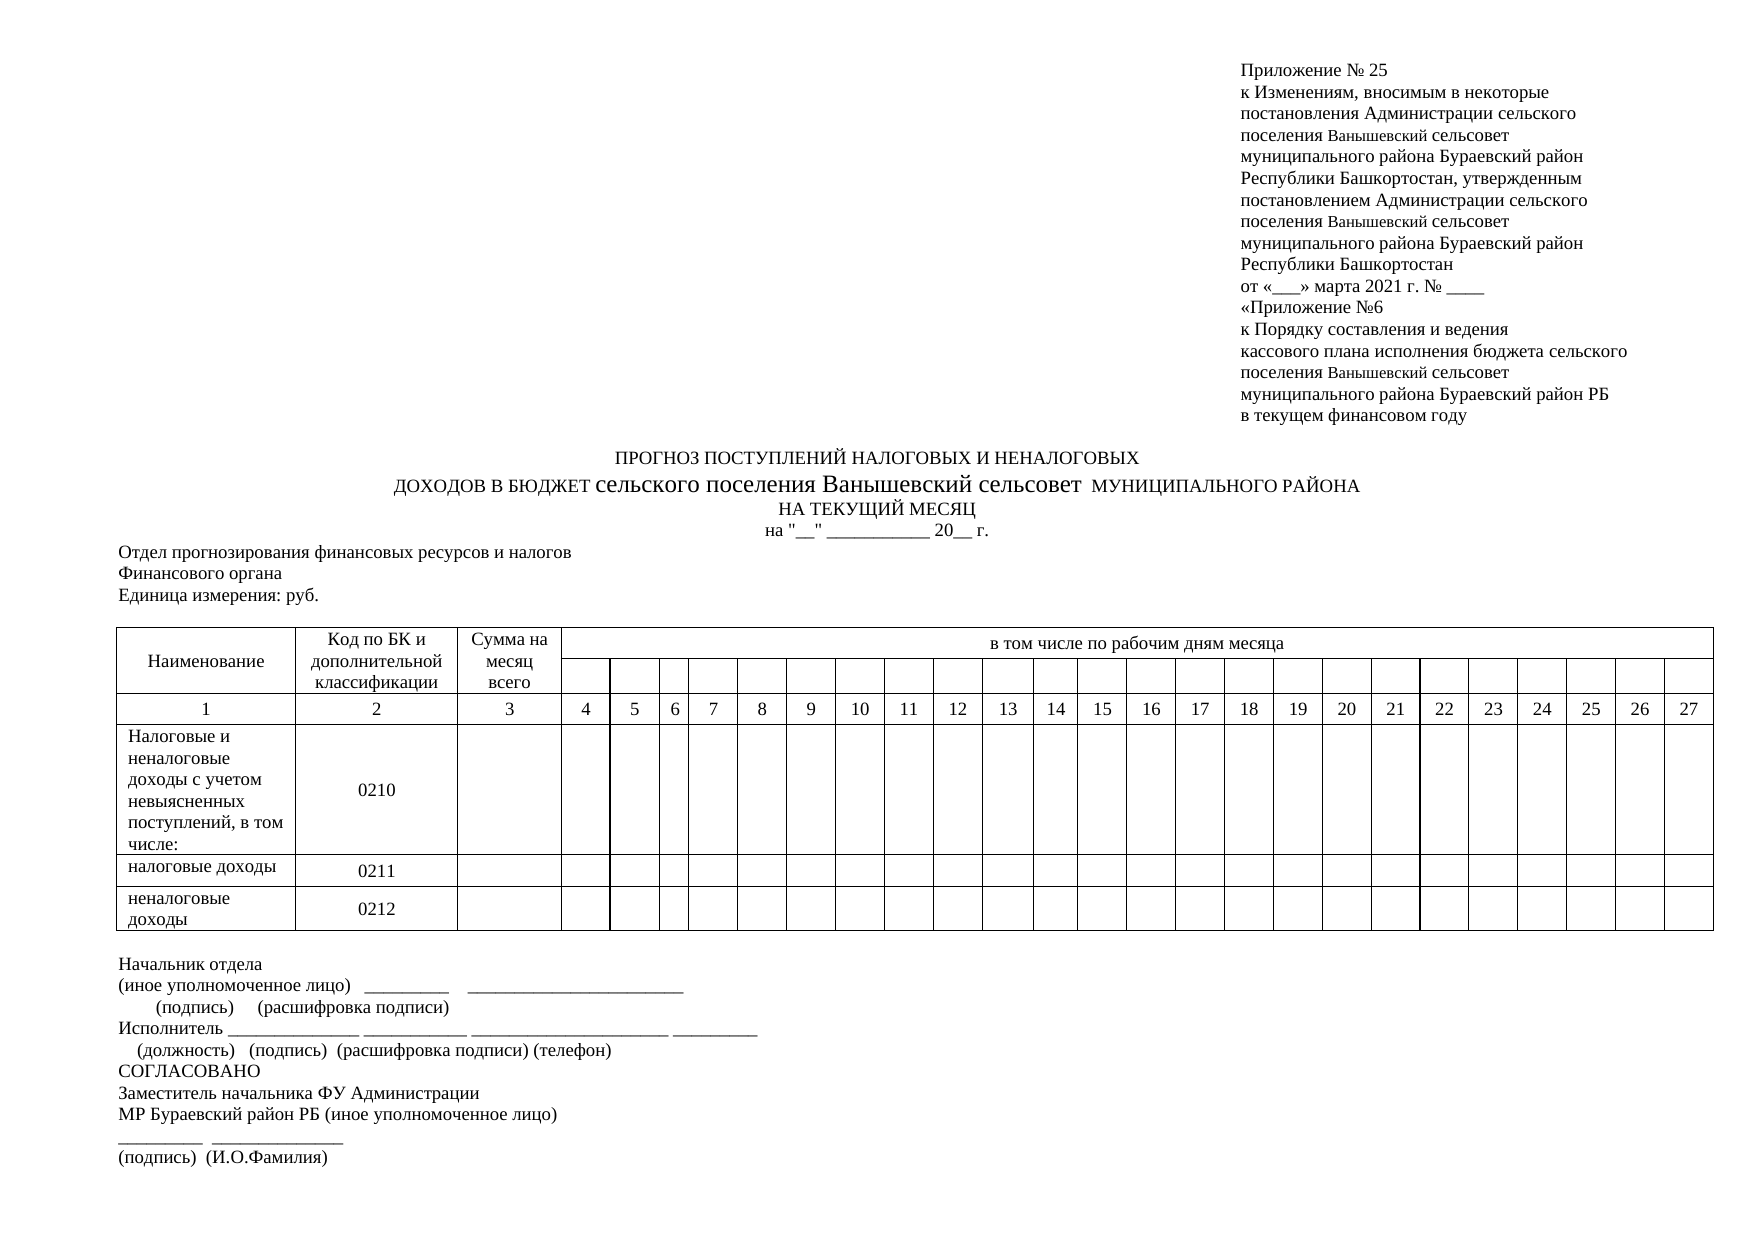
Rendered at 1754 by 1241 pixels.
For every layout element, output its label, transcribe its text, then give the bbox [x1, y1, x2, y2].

table_cell [1034, 887, 1077, 930]
text (подпись) (И.О.Фамилия) [118, 1146, 1636, 1168]
table_cell [1034, 855, 1077, 886]
table_cell [1127, 725, 1175, 854]
table_cell [1274, 725, 1322, 854]
table_cell [1274, 659, 1322, 693]
table_cell 6 [660, 694, 688, 724]
table_cell [1665, 855, 1713, 886]
table_cell 17 [1176, 694, 1224, 724]
table_cell 16 [1127, 694, 1175, 724]
table_cell [562, 887, 609, 930]
table_cell [1567, 659, 1615, 693]
table_cell 4 [562, 694, 609, 724]
table_cell [1518, 855, 1566, 886]
table_cell 2 [296, 694, 457, 724]
table_cell [934, 659, 982, 693]
table_cell 12 [934, 694, 982, 724]
table_cell [1665, 659, 1713, 693]
table_cell [934, 725, 982, 854]
text Приложение № 25 [1240, 59, 1636, 81]
table_cell [1567, 887, 1615, 930]
text муниципального района Бураевский район РБ [1240, 383, 1636, 404]
text Финансового органа [118, 562, 1636, 584]
table_cell [836, 659, 884, 693]
table_header Сумма на месяц всего [458, 628, 561, 693]
table_cell [1616, 855, 1664, 886]
table_cell [1665, 887, 1713, 930]
text к Изменениям, вносимым в некоторые постановления Администрации сельского поселения Ванышевский сельсовет муниципального района Бураевский район Республики Башкортостан, утвержденным постановлением Администрации сельского поселения Ванышевский сельсовет муниципального района Бураевский район Республики Башкортостан [1240, 81, 1636, 275]
table_cell [1176, 887, 1224, 930]
table_cell [836, 887, 884, 930]
table_cell 1 [117, 694, 295, 724]
table_cell [1469, 855, 1517, 886]
table_cell [689, 855, 737, 886]
text НА ТЕКУЩИЙ МЕСЯЦ [118, 498, 1636, 519]
table_cell [1518, 659, 1566, 693]
table_cell [1078, 855, 1126, 886]
text Исполнитель ______________ ___________ _____________________ _________ [118, 1017, 1636, 1039]
table_cell [1323, 855, 1371, 886]
table_cell [611, 855, 659, 886]
text (должность) (подпись) (расшифровка подписи) (телефон) [118, 1039, 1636, 1060]
table_cell [787, 855, 835, 886]
table_cell [1372, 855, 1419, 886]
table_cell [738, 887, 786, 930]
table_cell [1469, 659, 1517, 693]
table_cell [611, 887, 659, 930]
text СОГЛАСОВАНО [118, 1060, 1636, 1082]
table_cell [787, 725, 835, 854]
table_cell 0212 [296, 887, 457, 930]
table_cell [1616, 725, 1664, 854]
text МР Бураевский район РБ (иное уполномоченное лицо) [118, 1103, 1636, 1125]
text в текущем финансовом году [1240, 404, 1636, 426]
table_cell [983, 887, 1033, 930]
table_cell [660, 887, 688, 930]
text от «___» марта . № ____ [1240, 275, 1636, 296]
table_cell 20 [1323, 694, 1371, 724]
table_cell [1518, 725, 1566, 854]
table_cell [1469, 725, 1517, 854]
table_header Наименование [117, 628, 295, 693]
table_cell [885, 887, 933, 930]
table_cell [458, 725, 561, 854]
table_cell [1323, 659, 1371, 693]
table_cell [1616, 887, 1664, 930]
table_cell 24 [1518, 694, 1566, 724]
table_cell [1034, 725, 1077, 854]
table_cell [787, 659, 835, 693]
table_cell [787, 887, 835, 930]
table_cell [689, 725, 737, 854]
table_cell [1518, 887, 1566, 930]
table_cell [934, 887, 982, 930]
table_cell [1421, 855, 1468, 886]
text Единица измерения: руб. [118, 584, 1636, 605]
table_cell [1323, 725, 1371, 854]
table_cell [458, 855, 561, 886]
table_cell [983, 855, 1033, 886]
text Заместитель начальника ФУ Администрации [118, 1082, 1636, 1103]
table_cell [1567, 725, 1615, 854]
table_cell [885, 725, 933, 854]
table_cell [1127, 855, 1175, 886]
table_header в том числе по рабочим дням месяца [562, 628, 1713, 658]
table_cell [1372, 725, 1419, 854]
table_cell [1225, 725, 1273, 854]
table_cell 7 [689, 694, 737, 724]
text Начальник отдела [118, 952, 1636, 974]
table_cell 13 [983, 694, 1033, 724]
table_header Код по БК и дополнительной классификации [296, 628, 457, 693]
table_cell [983, 725, 1033, 854]
table_cell [1078, 659, 1126, 693]
table_cell [1225, 887, 1273, 930]
table_cell 25 [1567, 694, 1615, 724]
table_cell [1225, 855, 1273, 886]
table_cell 10 [836, 694, 884, 724]
table_cell [1616, 659, 1664, 693]
table_cell [1421, 725, 1468, 854]
table_cell [934, 855, 982, 886]
table_cell [738, 725, 786, 854]
text к Порядку составления и ведения [1240, 318, 1636, 339]
table_cell [1372, 659, 1419, 693]
table_cell [689, 659, 737, 693]
table_cell [1127, 659, 1175, 693]
table_cell неналоговые доходы [117, 887, 295, 930]
table_cell [1567, 855, 1615, 886]
table_cell 0210 [296, 725, 457, 854]
table_cell 14 [1034, 694, 1077, 724]
table_cell 22 [1421, 694, 1468, 724]
table_cell [611, 725, 659, 854]
table_cell [1372, 887, 1419, 930]
text Отдел прогнозирования финансовых ресурсов и налогов [118, 541, 1636, 562]
table_cell [1034, 659, 1077, 693]
table_cell [1078, 725, 1126, 854]
text (иное уполномоченное лицо) _________ _______________________ [118, 974, 1636, 996]
table_cell 27 [1665, 694, 1713, 724]
table_cell 11 [885, 694, 933, 724]
table_cell [562, 725, 609, 854]
table_cell [562, 855, 609, 886]
table_cell 26 [1616, 694, 1664, 724]
table_cell [611, 659, 659, 693]
table_cell 8 [738, 694, 786, 724]
table_cell [660, 659, 688, 693]
table_cell 15 [1078, 694, 1126, 724]
table_cell 5 [611, 694, 659, 724]
table_cell 18 [1225, 694, 1273, 724]
table_cell налоговые доходы [117, 855, 295, 886]
table_cell [1176, 855, 1224, 886]
text ДОХОДОВ В БЮДЖЕТ сельского поселения Ванышевский сельсовет МУНИЦИПАЛЬНОГО РАЙОНА [118, 469, 1636, 498]
table_cell [1127, 887, 1175, 930]
text ПРОГНОЗ ПОСТУПЛЕНИЙ НАЛОГОВЫХ И НЕНАЛОГОВЫХ [118, 447, 1636, 469]
table_cell [983, 659, 1033, 693]
table_cell [689, 887, 737, 930]
text «Приложение №6 [1240, 296, 1636, 318]
table_cell [738, 855, 786, 886]
table_cell [1665, 725, 1713, 854]
table_cell 9 [787, 694, 835, 724]
table_cell [1176, 659, 1224, 693]
table_cell 19 [1274, 694, 1322, 724]
table_cell [1323, 887, 1371, 930]
table_cell [1421, 887, 1468, 930]
table_cell 23 [1469, 694, 1517, 724]
text на "__" ___________ 20__ г. [118, 519, 1636, 541]
table_cell [1274, 887, 1322, 930]
table_cell [836, 725, 884, 854]
table_cell [1225, 659, 1273, 693]
text _________ ______________ [118, 1125, 1636, 1146]
table_cell 0211 [296, 855, 457, 886]
table_cell [885, 659, 933, 693]
table_cell [660, 855, 688, 886]
table_cell [458, 887, 561, 930]
table_cell [836, 855, 884, 886]
text (подпись) (расшифровка подписи) [118, 996, 1636, 1017]
table_cell [738, 659, 786, 693]
text кассового плана исполнения бюджета сельского поселения Ванышевский сельсовет [1240, 339, 1636, 383]
table_cell [1469, 887, 1517, 930]
table_cell [562, 659, 609, 693]
table_cell 21 [1372, 694, 1419, 724]
table_cell [1421, 659, 1468, 693]
table_cell [660, 725, 688, 854]
table_cell Налоговые и неналоговые доходы с учетом невыясненных поступлений, в том числе: [117, 725, 295, 854]
table_cell 3 [458, 694, 561, 724]
table_cell [1176, 725, 1224, 854]
table_cell [885, 855, 933, 886]
table_cell [1078, 887, 1126, 930]
table_cell [1274, 855, 1322, 886]
